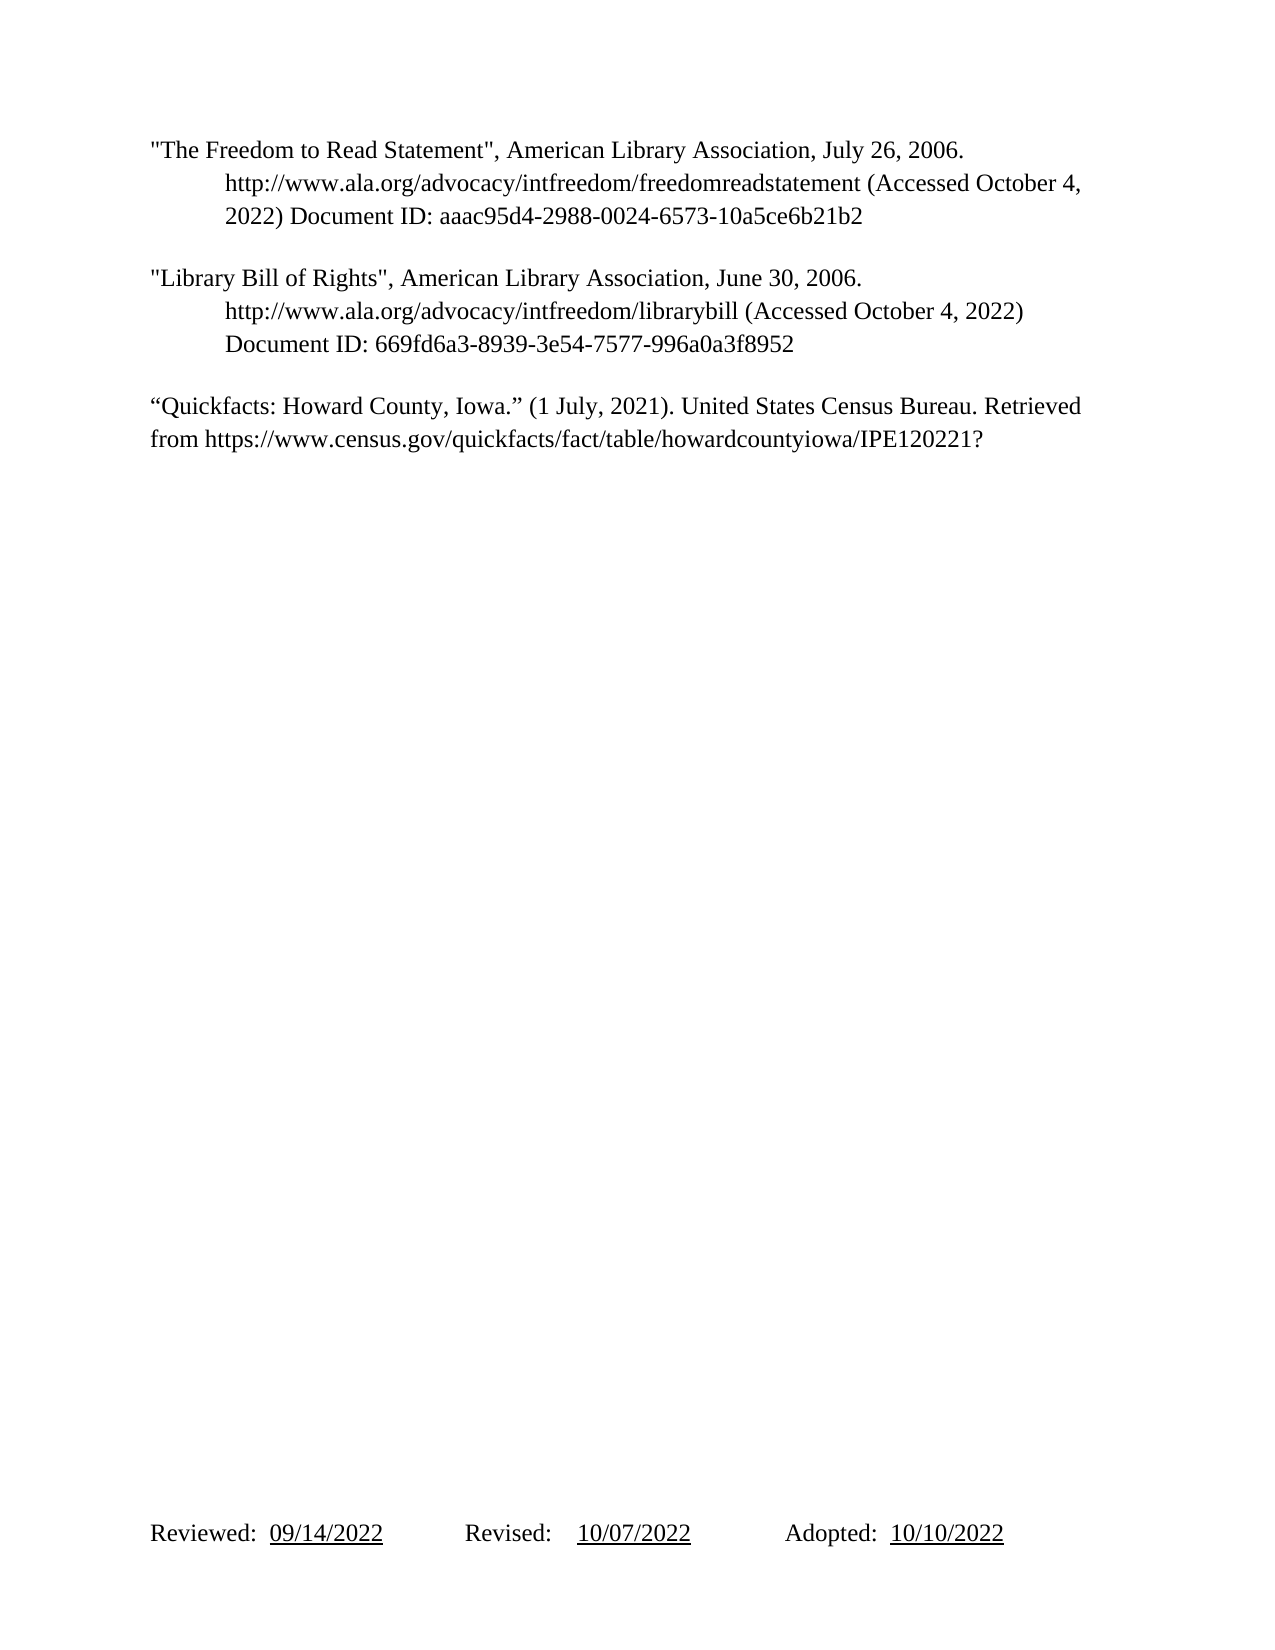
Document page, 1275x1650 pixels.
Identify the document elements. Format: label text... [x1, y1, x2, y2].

text "The Freedom to Read Statement", American Library Association, July 26, 2006. http://www.ala.org/advocacy/intfreedom/freedomreadstatement (Accessed October 4, 2022) Document ID: aaac95d4-2988-0024-6573-10a5ce6b21b2 [150, 135, 1125, 230]
text "Library Bill of Rights", American Library Association, June 30, 2006. http://www.ala.org/advocacy/intfreedom/librarybill (Accessed October 4, 2022) Document ID: 669fd6a3-8939-3e54-7577-996a0a3f8952 [150, 263, 1125, 358]
text “Quickfacts: Howard County, Iowa.” (1 July, 2021). United States Census Bureau. Retrieved from https://www.census.gov/quickfacts/fact/table/howardcountyiowa/IPE120221? [150, 391, 1125, 453]
